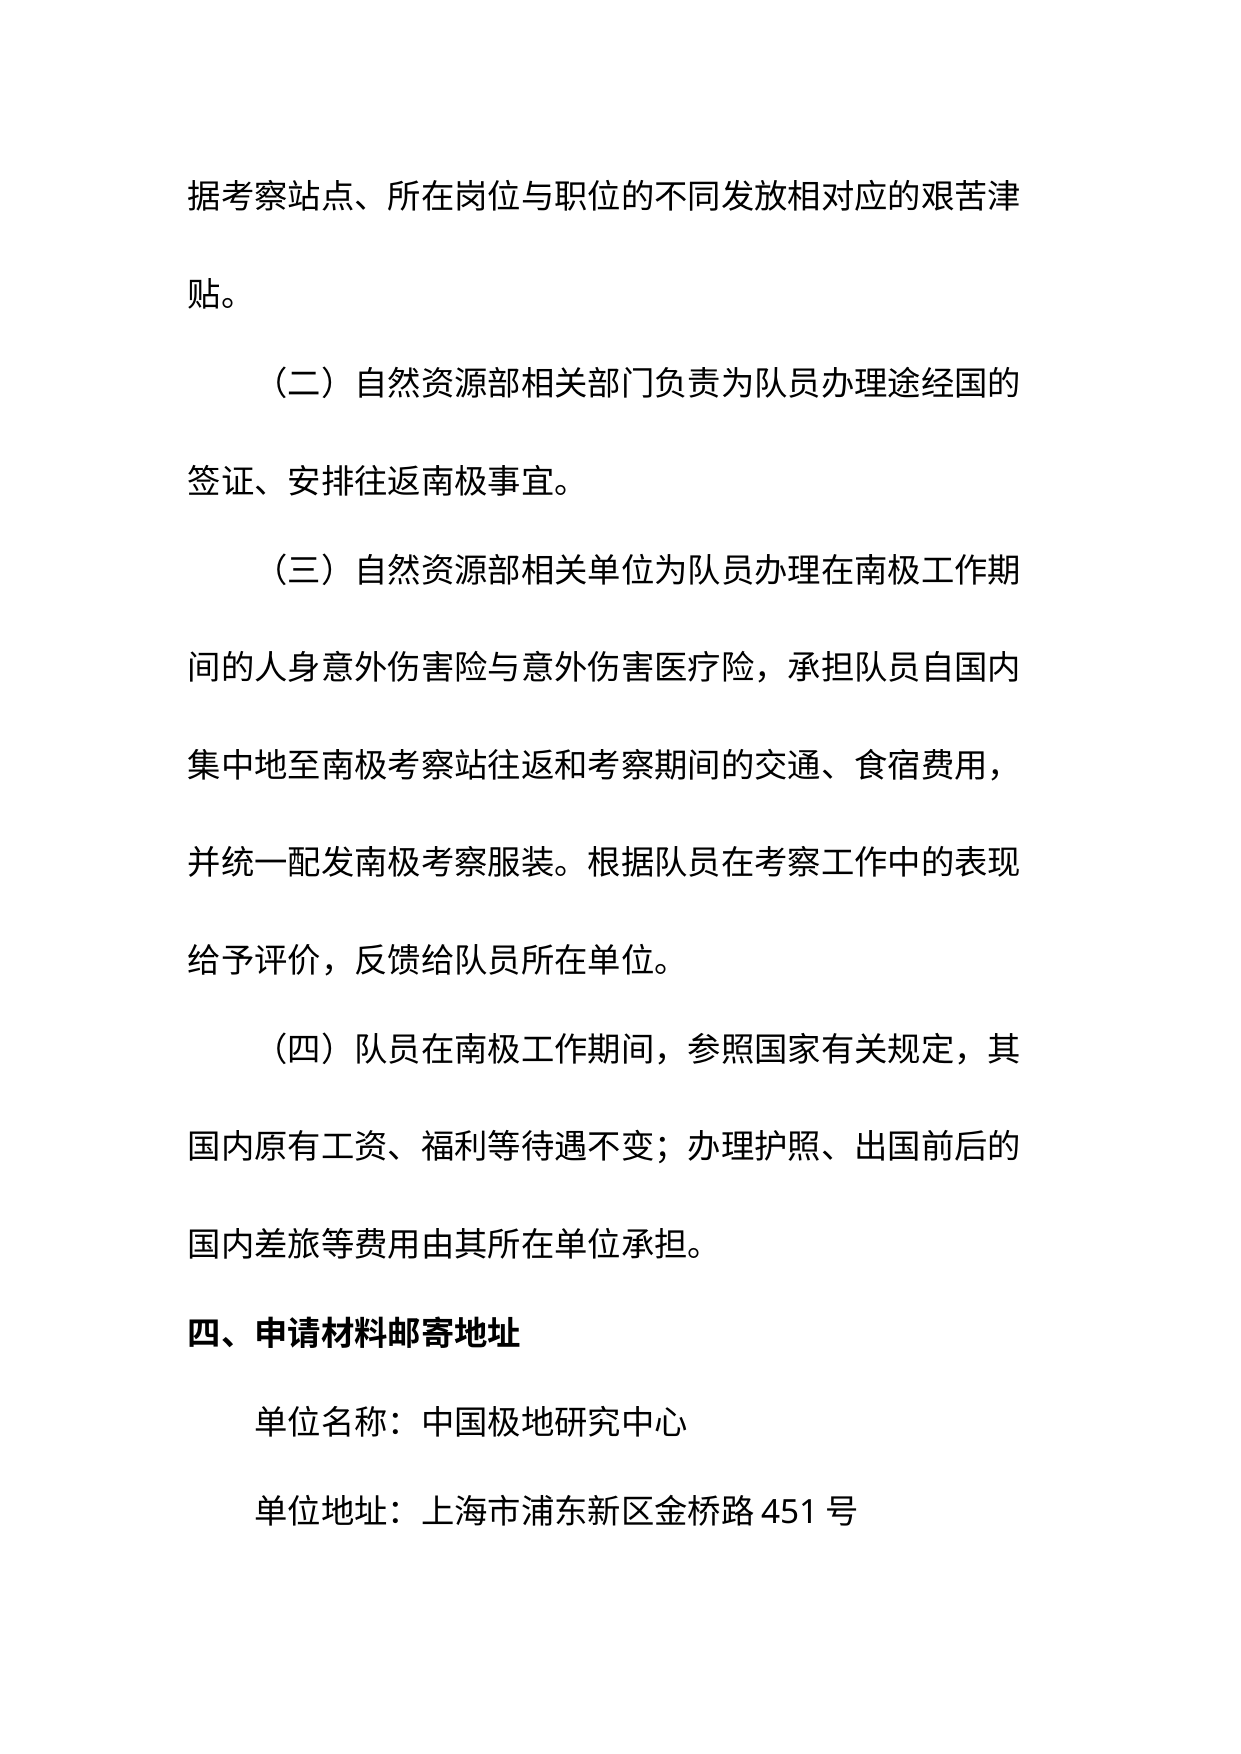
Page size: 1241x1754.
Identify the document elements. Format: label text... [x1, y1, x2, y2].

text （三）自然资源部相关单位为队员办理在南极工作期间的人身意外伤害险与意外伤害医疗险，承担队员自国内集中地至南极考察站往返和考察期间的交通、食宿费用，并统一配发南极考察服装。根据队员在考察工作中的表现给予评价，反馈给队员所在单位。 [187, 535, 1053, 990]
text 单位名称：中国极地研究中心 [187, 1387, 1053, 1452]
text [187, 162, 1053, 324]
text （二）自然资源部相关部门负责为队员办理途经国的签证、安排往返南极事宜。 [187, 348, 1053, 511]
text 四、申请材料邮寄地址 [187, 1298, 1053, 1363]
text 单位地址：上海市浦东新区金桥路451号 [187, 1476, 1053, 1541]
text （四）队员在南极工作期间，参照国家有关规定，其国内原有工资、福利等待遇不变；办理护照、出国前后的国内差旅等费用由其所在单位承担。 [187, 1014, 1053, 1274]
